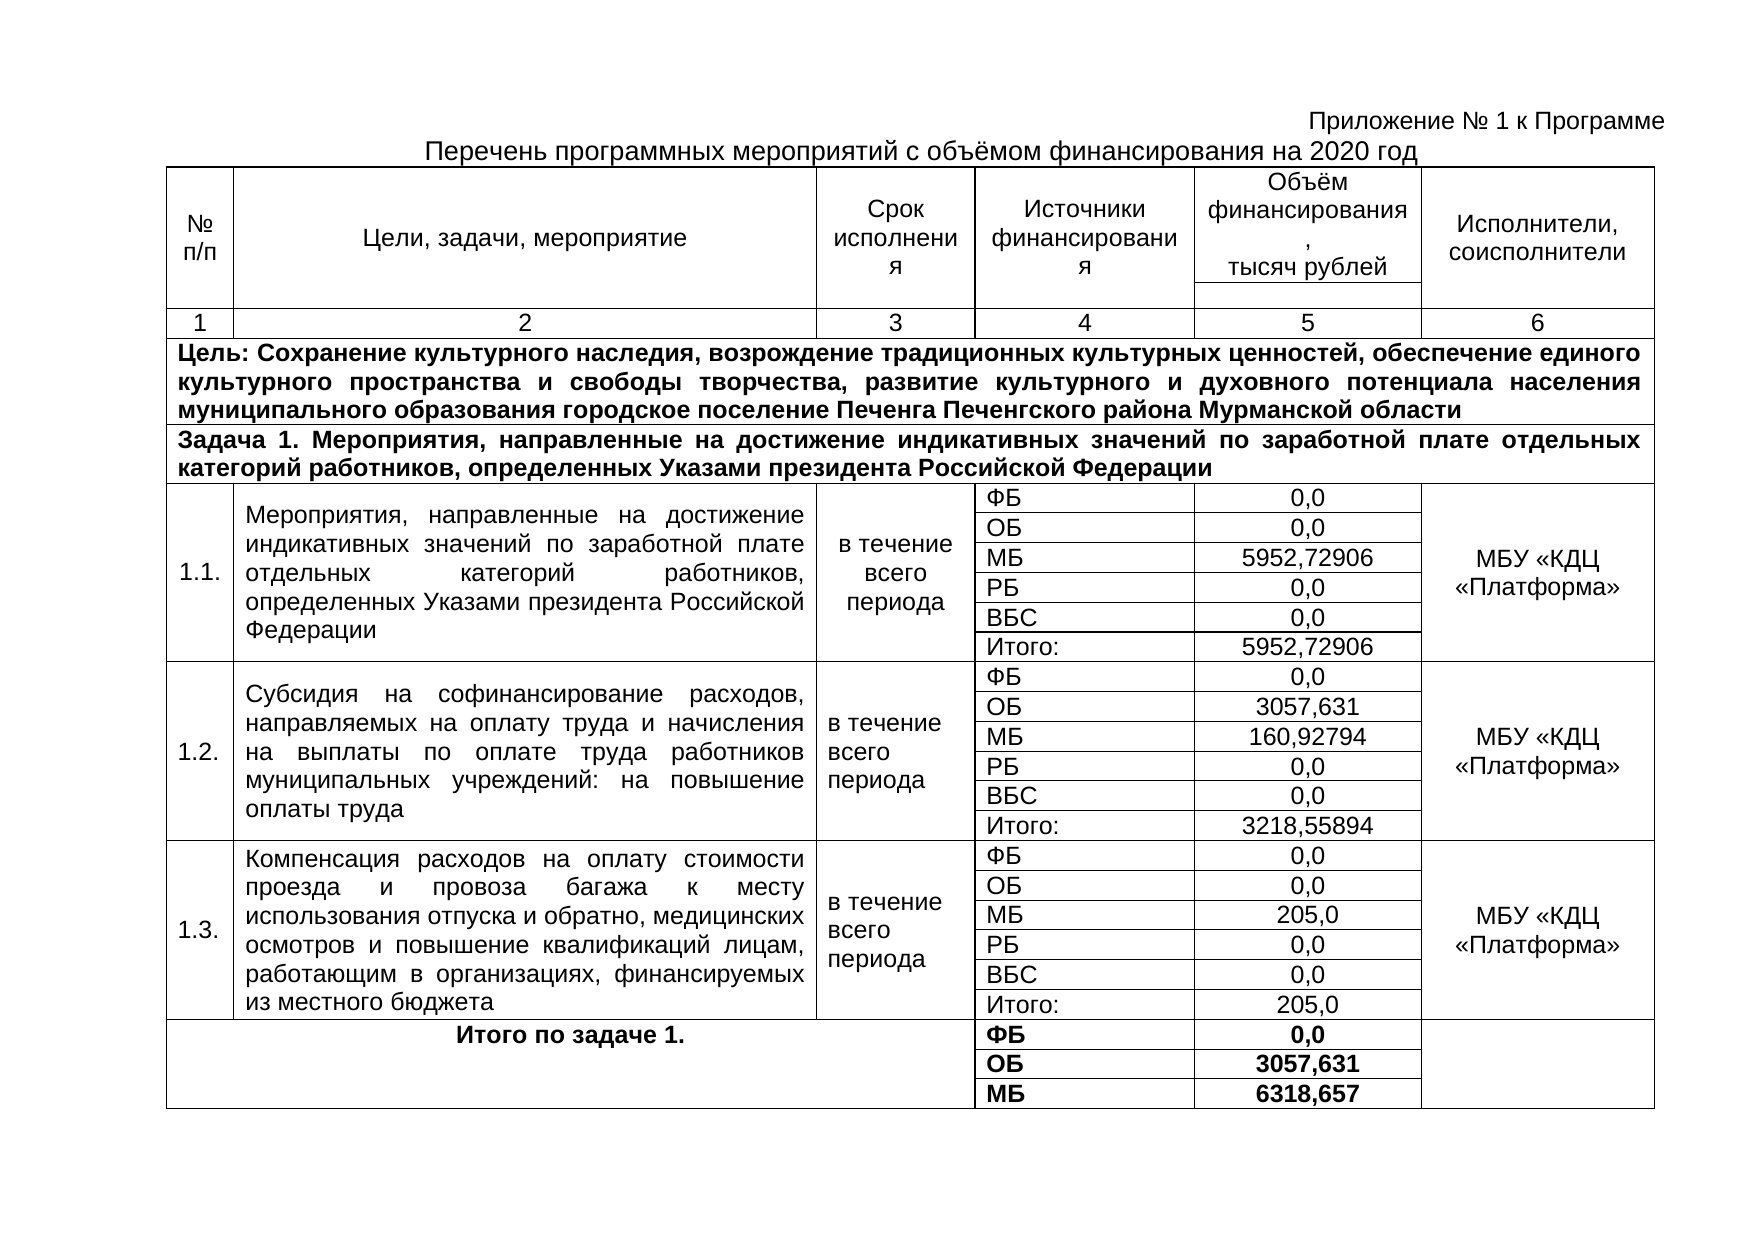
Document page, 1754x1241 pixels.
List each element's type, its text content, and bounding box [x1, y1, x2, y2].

table_cell Субсидия на софинансирование расходов, направляемых на оплату труда и начисления на выплаты по оплате труда работников муниципальных учреждений: на повышение оплаты труда [234, 662, 816, 840]
table_cell РБ [976, 930, 1194, 959]
table_cell 0,0 [1195, 513, 1421, 542]
table_cell [1195, 283, 1421, 308]
table_cell 0,0 [1195, 484, 1421, 512]
table_cell 205,0 [1195, 901, 1421, 929]
table_cell 0,0 [1195, 871, 1421, 899]
table_cell в течение всего периода [817, 484, 974, 661]
table_cell МБУ «КДЦ «Платформа» [1422, 841, 1654, 1019]
text Перечень программных мероприятий с объёмом финансирования на 2020 год [177, 135, 1665, 166]
table_cell 0,0 [1195, 662, 1421, 691]
table_cell 1.1. [167, 484, 233, 661]
table_cell Итого: [976, 633, 1194, 661]
table_cell МБ [976, 543, 1194, 572]
table_header Объём финансирования, тысяч рублей [1195, 168, 1421, 282]
table_cell 0,0 [1195, 841, 1421, 870]
table_cell в течение всего периода [817, 841, 974, 1019]
table_cell 3057,631 [1195, 692, 1421, 721]
table_cell ОБ [976, 871, 1194, 899]
table_cell 3218,55894 [1195, 811, 1421, 840]
table_cell ФБ [976, 484, 1194, 512]
table_header Исполнители, соисполнители [1422, 168, 1654, 308]
table_header Срок исполнения [817, 168, 974, 308]
table_cell 4 [976, 309, 1194, 338]
table_cell Мероприятия, направленные на достижение индикативных значений по заработной плате отдельных категорий работников, определенных Указами президента Российской Федерации [234, 484, 816, 661]
table_cell МБУ «КДЦ «Платформа» [1422, 662, 1654, 840]
table_cell МБ [976, 1079, 1194, 1108]
table_cell [1422, 1020, 1654, 1108]
table_cell 3057,631 [1195, 1050, 1421, 1078]
table_cell Итого: [976, 990, 1194, 1019]
table_cell 1.3. [167, 841, 233, 1019]
table_cell ОБ [976, 513, 1194, 542]
table_cell ОБ [976, 692, 1194, 721]
table_cell 0,0 [1195, 781, 1421, 810]
table_cell 2 [234, 309, 816, 338]
table_cell 0,0 [1195, 930, 1421, 959]
table_header Источники финансирования [976, 168, 1194, 308]
table_cell 3 [817, 309, 974, 338]
table_cell 6 [1422, 309, 1654, 338]
table_cell ВБС [976, 781, 1194, 810]
table_cell ОБ [976, 1050, 1194, 1078]
table_cell ВБС [976, 603, 1194, 631]
table_cell ФБ [976, 1020, 1194, 1048]
text Приложение № 1 к Программе [177, 106, 1665, 135]
table_cell 0,0 [1195, 573, 1421, 602]
table_cell МБ [976, 901, 1194, 929]
table_cell МБУ «КДЦ «Платформа» [1422, 484, 1654, 661]
table_cell 0,0 [1195, 960, 1421, 989]
table_cell 0,0 [1195, 752, 1421, 780]
table_cell Цель: Сохранение культурного наследия, возрождение традиционных культурных ценностей, обеспечение единого культурного пространства и свободы творчества, развитие культурного и духовного потенциала населения муниципального образования городское поселение Печенга Печенгского района Мурманской области [167, 339, 1654, 424]
table_cell ФБ [976, 662, 1194, 691]
table_cell в течение всего периода [817, 662, 974, 840]
table_cell МБ [976, 722, 1194, 751]
table_header Цели, задачи, мероприятие [234, 168, 816, 308]
table_cell 0,0 [1195, 603, 1421, 631]
table_cell 205,0 [1195, 990, 1421, 1019]
table_cell Итого: [976, 811, 1194, 840]
table_header № п/п [167, 168, 233, 308]
table_cell 1.2. [167, 662, 233, 840]
table_cell РБ [976, 573, 1194, 602]
table_cell Итого по задаче 1. [167, 1020, 974, 1108]
table_cell ФБ [976, 841, 1194, 870]
table_cell Задача 1. Мероприятия, направленные на достижение индикативных значений по заработной плате отдельных категорий работников, определенных Указами президента Российской Федерации [167, 425, 1654, 482]
table_cell 0,0 [1195, 1020, 1421, 1048]
table_cell Компенсация расходов на оплату стоимости проезда и провоза багажа к месту использования отпуска и обратно, медицинских осмотров и повышение квалификаций лицам, работающим в организациях, финансируемых из местного бюджета [234, 841, 816, 1019]
table_cell 5 [1195, 309, 1421, 338]
table_cell ВБС [976, 960, 1194, 989]
table_cell РБ [976, 752, 1194, 780]
table_cell 5952,72906 [1195, 633, 1421, 661]
table_cell 160,92794 [1195, 722, 1421, 751]
table_cell 6318,657 [1195, 1079, 1421, 1108]
table_cell 5952,72906 [1195, 543, 1421, 572]
table_cell 1 [167, 309, 233, 338]
